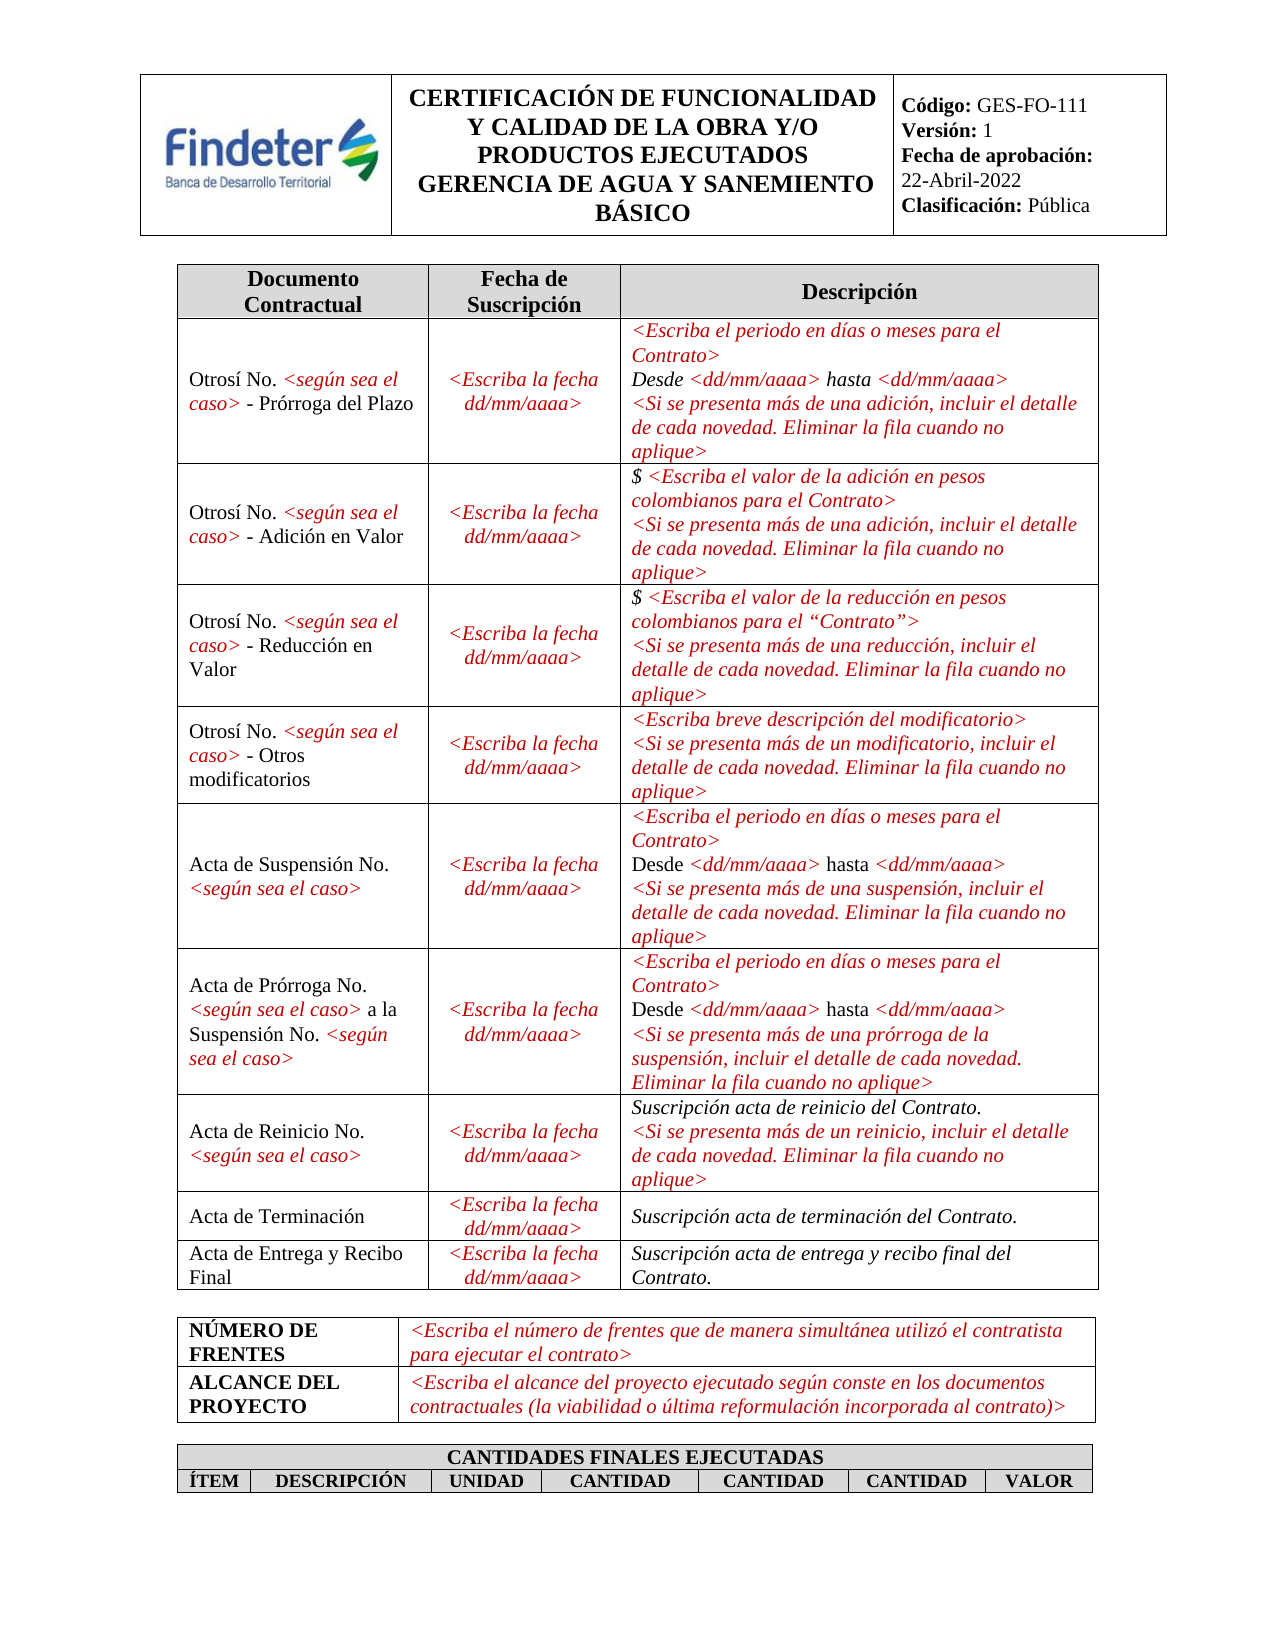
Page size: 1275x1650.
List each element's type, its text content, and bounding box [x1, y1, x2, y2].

table_cell <Escriba el periodo en días o meses para el Contrato> Desde <dd/mm/aaaa> hasta <dd/mm/aaaa> <Si se presenta más de una prórroga de la suspensión, incluir el detalle de cada novedad. Eliminar la fila cuando no aplique> [621, 949, 1098, 1094]
table_header <Escriba el número de frentes que de manera simultánea utilizó el contratista para ejecutar el contrato> [399, 1318, 1095, 1366]
table_cell Suscripción acta de entrega y recibo final del Contrato. [621, 1241, 1098, 1289]
table_cell Acta de Suspensión No. <según sea el caso> [178, 804, 428, 948]
table_cell Acta de Reinicio No. <según sea el caso> [178, 1095, 428, 1191]
table_header Descripción [621, 265, 1098, 317]
table_header NÚMERO DE FRENTES [178, 1318, 398, 1366]
table_cell <Escriba la fecha dd/mm/aaaa> [429, 1192, 620, 1240]
table_header Fecha de Suscripción [429, 265, 620, 317]
table_cell Otrosí No. <según sea el caso> - Otros modificatorios [178, 707, 428, 803]
table_cell Otrosí No. <según sea el caso> - Prórroga del Plazo [178, 319, 428, 463]
table_cell <Escriba la fecha dd/mm/aaaa> [429, 707, 620, 803]
table_cell ÍTEM [178, 1470, 250, 1492]
picture [150, 99, 388, 212]
table_cell <Escriba la fecha dd/mm/aaaa> [429, 319, 620, 463]
table_cell CANTIDAD CONTRATADA [542, 1470, 698, 1492]
table_cell <Escriba la fecha dd/mm/aaaa> [429, 1095, 620, 1191]
table_cell $ <Escriba el valor de la reducción en pesos colombianos para el “Contrato”> <Si se presenta más de una reducción, incluir el detalle de cada novedad. Eliminar la fila cuando no aplique> [621, 585, 1098, 706]
table_cell ALCANCE DEL PROYECTO [178, 1367, 398, 1422]
table_cell Acta de Terminación [178, 1192, 428, 1240]
table_cell <Escriba la fecha dd/mm/aaaa> [429, 949, 620, 1094]
table_cell $ <Escriba el valor de la adición en pesos colombianos para el Contrato> <Si se presenta más de una adición, incluir el detalle de cada novedad. Eliminar la fila cuando no aplique> [621, 464, 1098, 584]
table_cell <Escriba la fecha dd/mm/aaaa> [429, 1241, 620, 1289]
table_cell CANTIDAD EJECUTADA [699, 1470, 848, 1492]
table_header Documento Contractual [178, 265, 428, 317]
table_cell Acta de Prórroga No. <según sea el caso> a la Suspensión No. <según sea el caso> [178, 949, 428, 1094]
table_header CANTIDADES FINALES EJECUTADAS [178, 1445, 1092, 1469]
table_cell Suscripción acta de terminación del Contrato. [621, 1192, 1098, 1240]
table_cell <Escriba el periodo en días o meses para el Contrato> Desde <dd/mm/aaaa> hasta <dd/mm/aaaa> <Si se presenta más de una suspensión, incluir el detalle de cada novedad. Eliminar la fila cuando no aplique> [621, 804, 1098, 948]
table_cell Acta de Entrega y Recibo Final [178, 1241, 428, 1289]
table_cell Otrosí No. <según sea el caso> - Reducción en Valor [178, 585, 428, 706]
table_cell <Escriba la fecha dd/mm/aaaa> [429, 464, 620, 584]
table_cell <Escriba la fecha dd/mm/aaaa> [429, 585, 620, 706]
table_cell <Escriba el alcance del proyecto ejecutado según conste en los documentos contractuales (la viabilidad o última reformulación incorporada al contrato)> [399, 1367, 1095, 1422]
table_cell Otrosí No. <según sea el caso> - Adición en Valor [178, 464, 428, 584]
table_cell UNIDAD [432, 1470, 541, 1492]
table_cell DESCRIPCIÓN [251, 1470, 431, 1492]
table_cell CANTIDAD PAGADA [849, 1470, 985, 1492]
table_cell <Escriba breve descripción del modificatorio> <Si se presenta más de un modificatorio, incluir el detalle de cada novedad. Eliminar la fila cuando no aplique> [621, 707, 1098, 803]
table_cell <Escriba el periodo en días o meses para el Contrato> Desde <dd/mm/aaaa> hasta <dd/mm/aaaa> <Si se presenta más de una adición, incluir el detalle de cada novedad. Eliminar la fila cuando no aplique> [621, 319, 1098, 463]
table_cell <Escriba la fecha dd/mm/aaaa> [429, 804, 620, 948]
table_cell Suscripción acta de reinicio del Contrato. <Si se presenta más de un reinicio, incluir el detalle de cada novedad. Eliminar la fila cuando no aplique> [621, 1095, 1098, 1191]
table_cell VALOR PAGADO [986, 1470, 1092, 1492]
